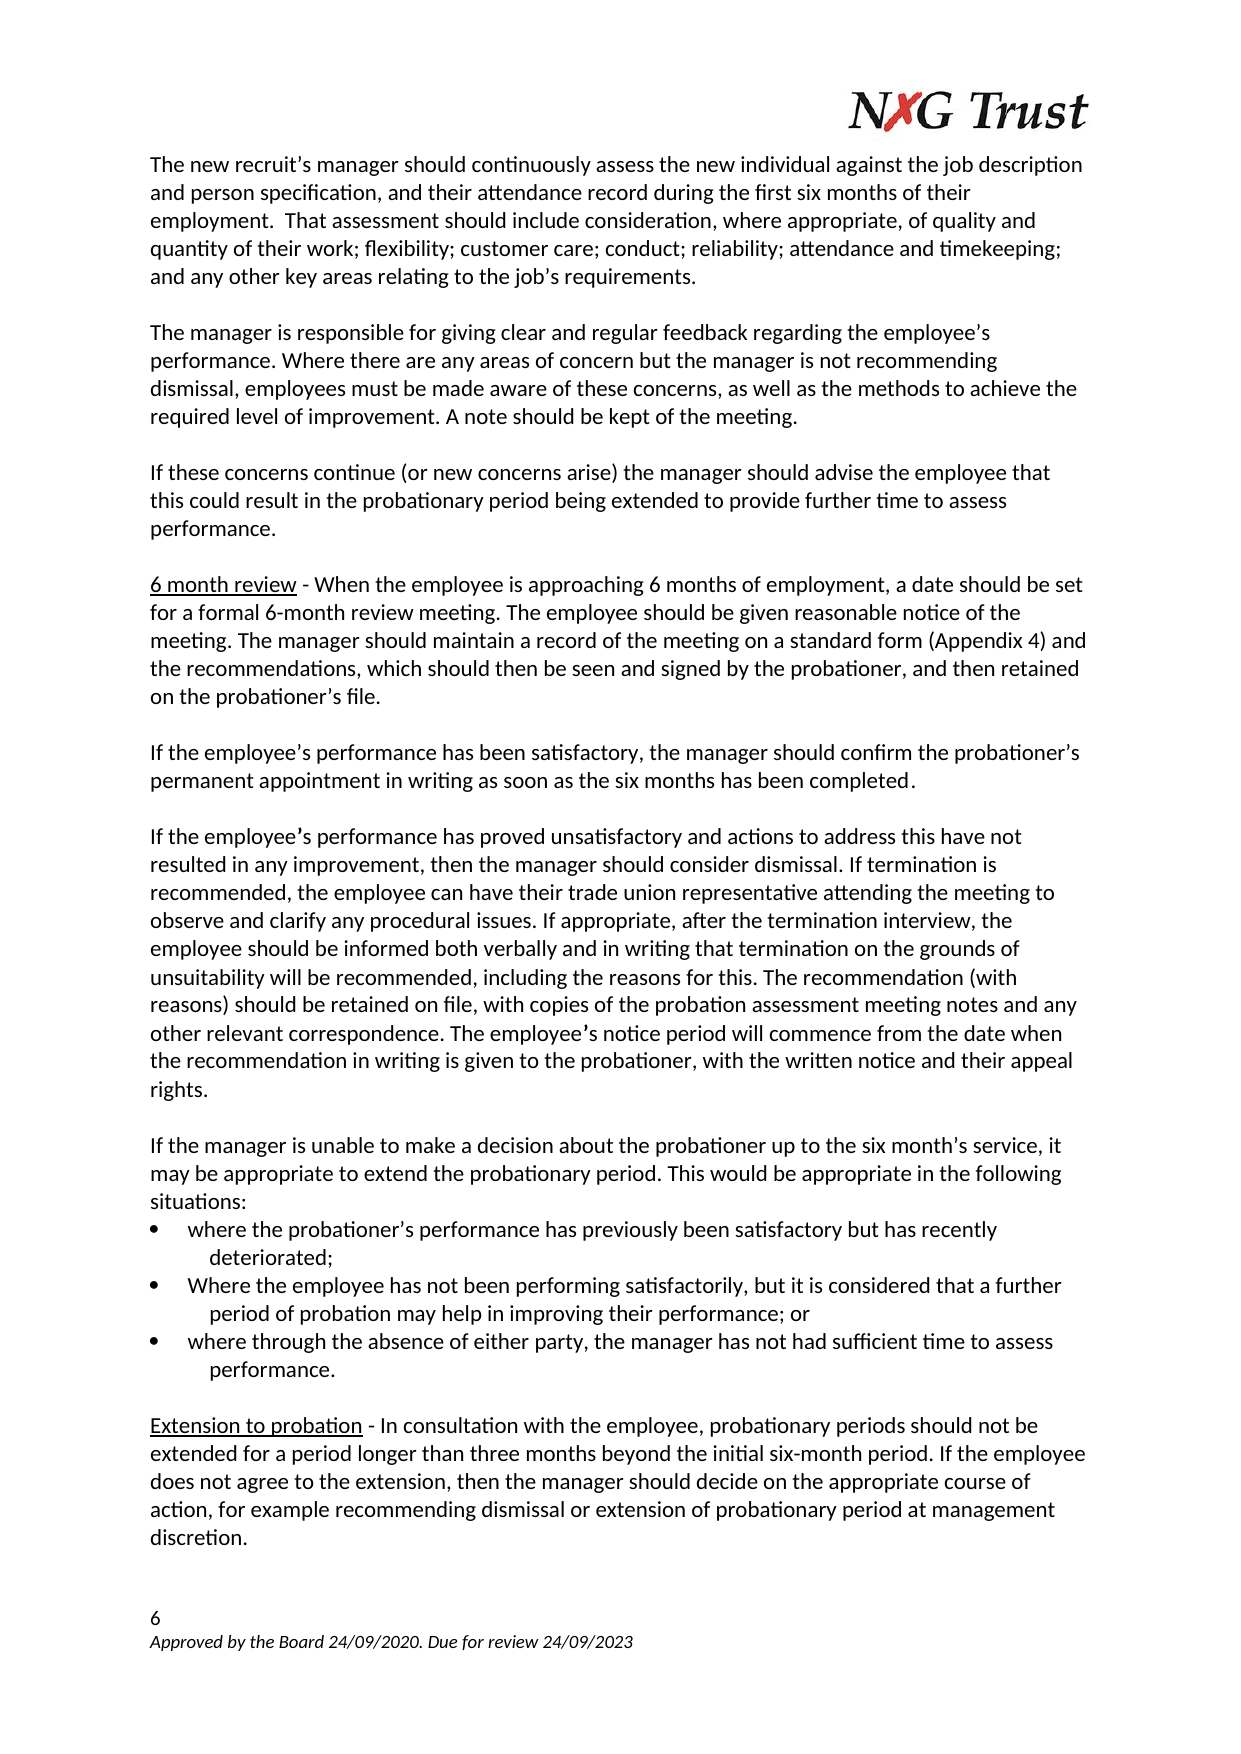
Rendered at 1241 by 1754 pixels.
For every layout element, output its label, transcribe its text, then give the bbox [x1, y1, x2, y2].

text If the employee’s performance has been satisfactory, the manager should confirm the probationer’s permanent appointment in writing as soon as the six months has been completed. [150, 738, 1090, 794]
text If these concerns continue (or new concerns arise) the manager should advise the employee that this could result in the probationary period being extended to provide further time to assess performance. [150, 458, 1090, 542]
list Where the employee has not been performing satisfactorily, but it is considered that a further period of probation may help in improving their performance; or [150, 1271, 1090, 1327]
text The new recruit’s manager should continuously assess the new individual against the job description and person specification, and their attendance record during the first six months of their employment. That assessment should include consideration, where appropriate, of quality and quantity of their work; flexibility; customer care; conduct; reliability; attendance and timekeeping; and any other key areas relating to the job’s requirements. [150, 150, 1090, 290]
text 6 month review - When the employee is approaching 6 months of employment, a date should be set for a formal 6-month review meeting. The employee should be given reasonable notice of the meeting. The manager should maintain a record of the meeting on a standard form (Appendix 4) and the recommendations, which should then be seen and signed by the probationer, and then retained on the probationer’s file. [150, 570, 1090, 710]
list where through the absence of either party, the manager has not had sufficient time to assess performance. [150, 1327, 1090, 1383]
picture [847, 75, 1091, 143]
text If the manager is unable to make a decision about the probationer up to the six month’s service, it may be appropriate to extend the probationary period. This would be appropriate in the following situations: [150, 1131, 1090, 1215]
list where the probationer’s performance has previously been satisfactory but has recently deteriorated; [150, 1215, 1090, 1271]
text The manager is responsible for giving clear and regular feedback regarding the employee’s performance. Where there are any areas of concern but the manager is not recommending dismissal, employees must be made aware of these concerns, as well as the methods to achieve the required level of improvement. A note should be kept of the meeting. [150, 318, 1090, 430]
text Extension to probation - In consultation with the employee, probationary periods should not be extended for a period longer than three months beyond the initial six-month period. If the employee does not agree to the extension, then the manager should decide on the appropriate course of action, for example recommending dismissal or extension of probationary period at management discretion. [150, 1411, 1090, 1551]
text If the employee’s performance has proved unsatisfactory and actions to address this have not resulted in any improvement, then the manager should consider dismissal. If termination is recommended, the employee can have their trade union representative attending the meeting to observe and clarify any procedural issues. If appropriate, after the termination interview, the employee should be informed both verbally and in writing that termination on the grounds of unsuitability will be recommended, including the reasons for this. The recommendation (with reasons) should be retained on file, with copies of the probation assessment meeting notes and any other relevant correspondence. The employee’s notice period will commence from the date when the recommendation in writing is given to the probationer, with the written notice and their appeal rights. [150, 822, 1090, 1103]
